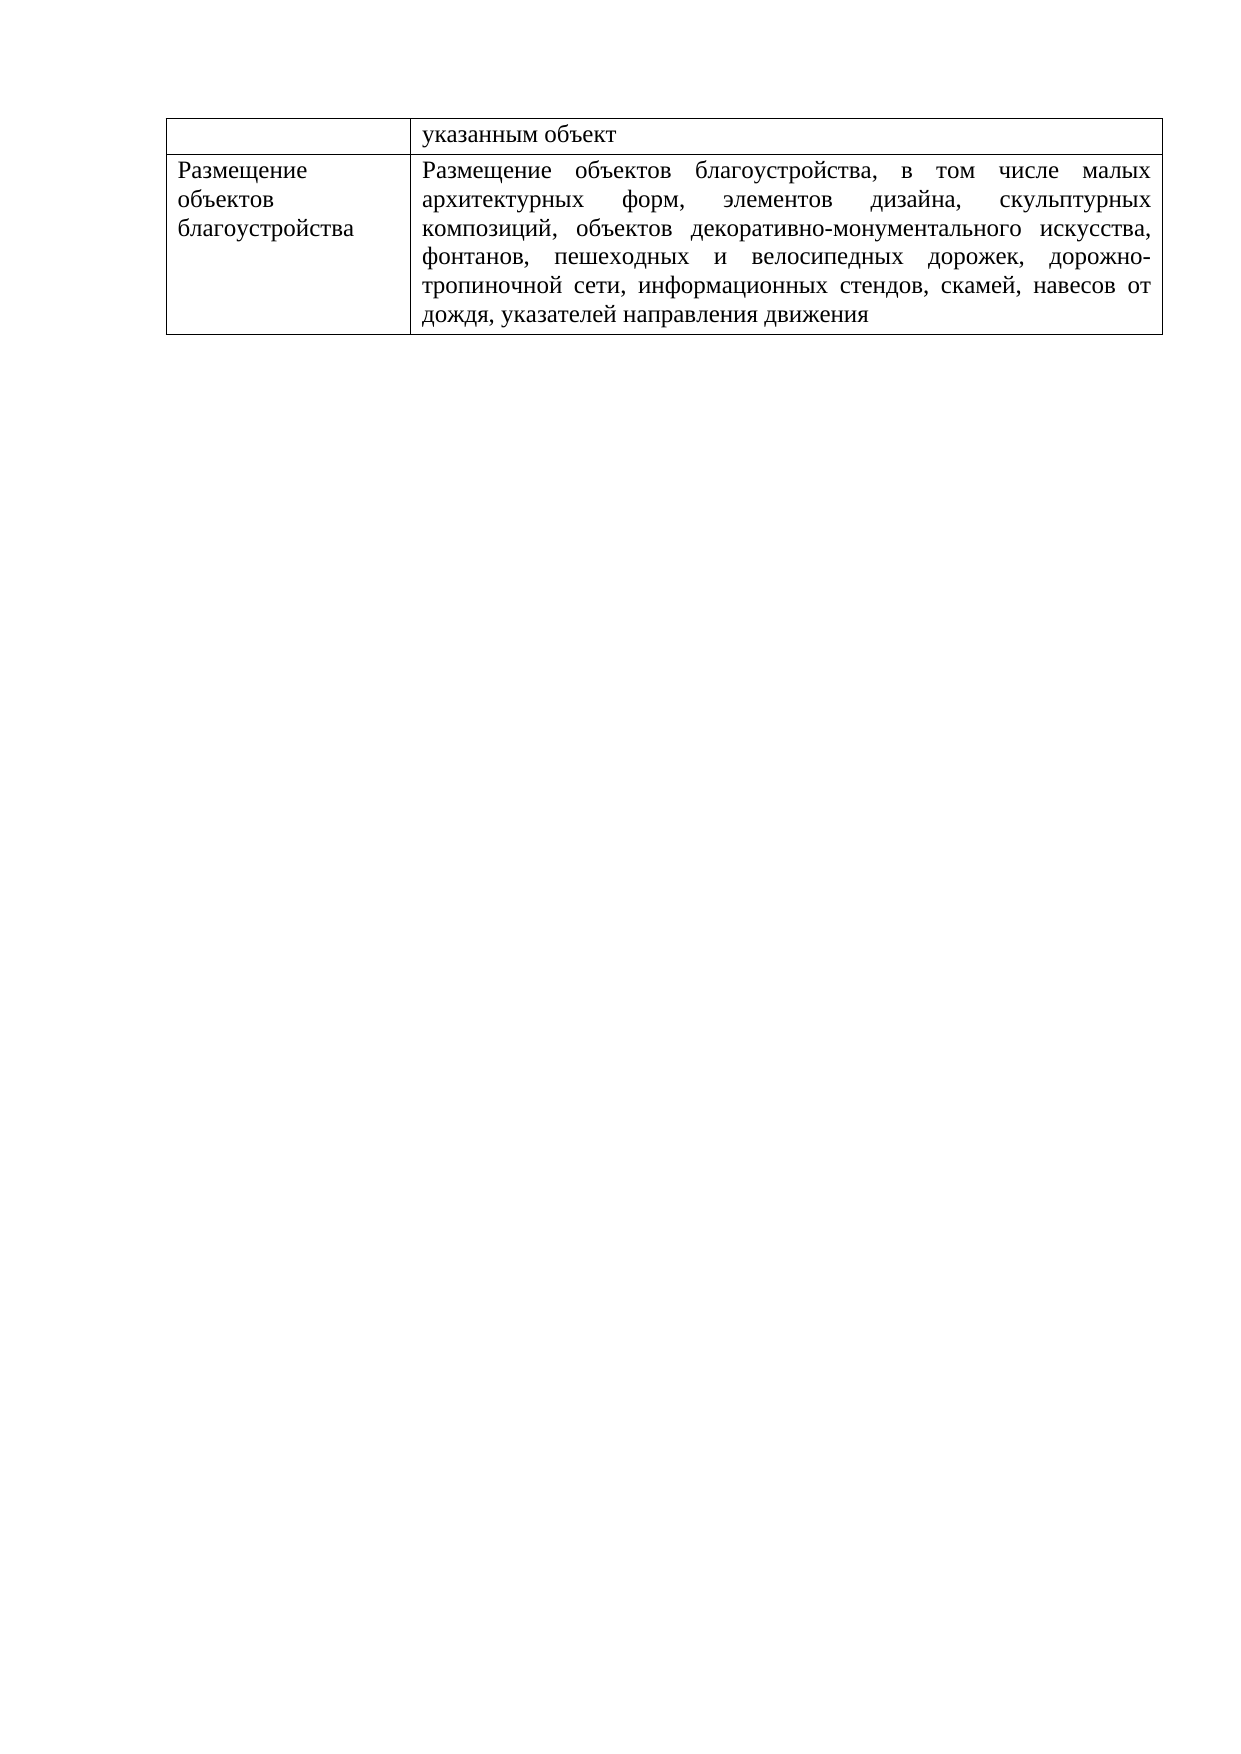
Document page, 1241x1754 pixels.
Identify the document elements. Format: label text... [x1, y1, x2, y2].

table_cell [167, 119, 410, 154]
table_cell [411, 119, 1162, 154]
table_cell Размещение объектов благоустройства [167, 155, 410, 334]
table_cell Размещение объектов благоустройства, в том числе малых архитектурных форм, элементов дизайна, скульптурных композиций, объектов декоративно-монументального искусства, фонтанов, пешеходных и велосипедных дорожек, дорожно-тропиночной сети, информационных стендов, скамей, навесов от дождя, указателей направления движения [411, 155, 1162, 334]
